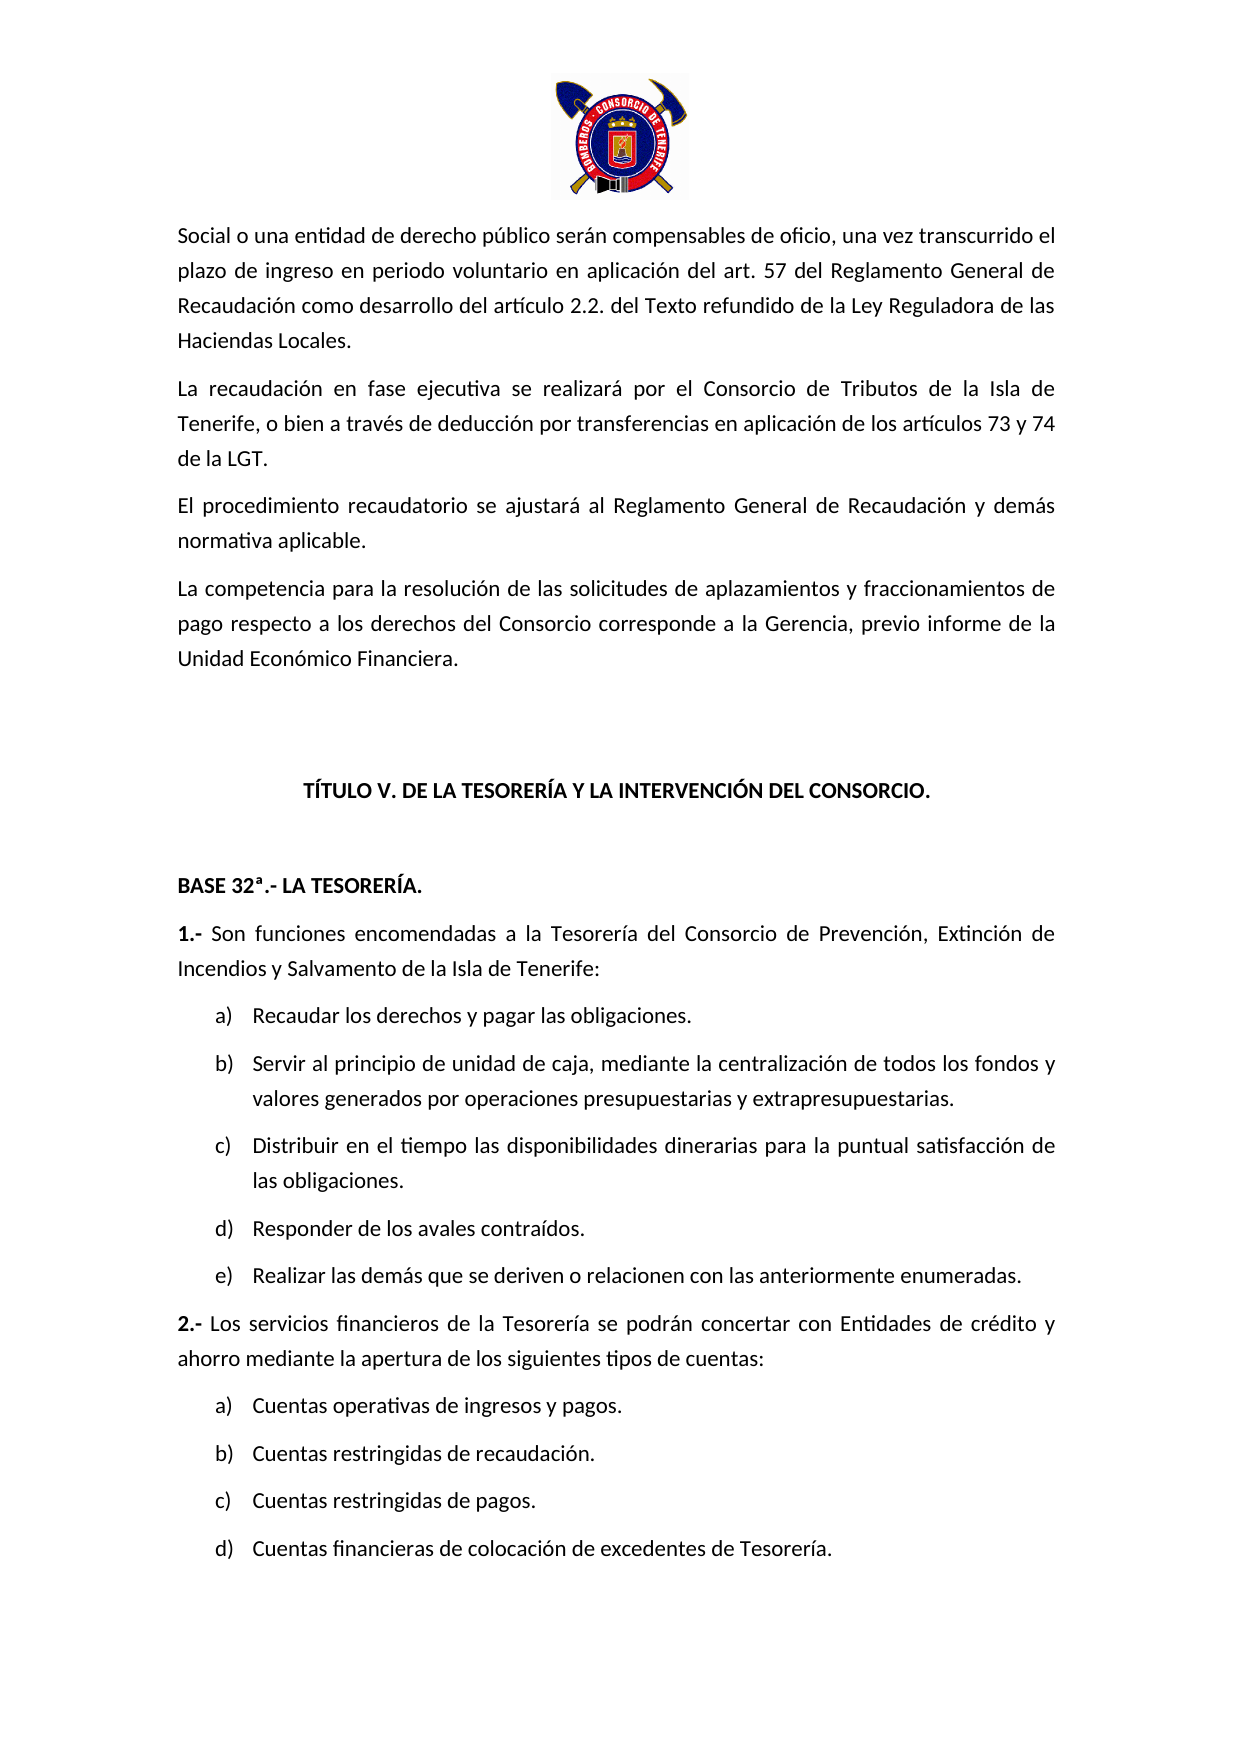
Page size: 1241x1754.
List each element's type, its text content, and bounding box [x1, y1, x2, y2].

subtitle TÍTULO V. DE LA TESORERÍA Y LA INTERVENCIÓN DEL CONSORCIO. [177, 777, 1057, 804]
picture [550, 73, 690, 200]
list Cuentas restringidas de recaudación. [215, 1439, 1057, 1467]
text 2.- Los servicios financieros de la Tesorería se podrán concertar con Entidades de crédito y ahorro mediante la apertura de los siguientes tipos de cuentas: [177, 1309, 1057, 1372]
text La recaudación en fase ejecutiva se realizará por el Consorcio de Tributos de la Isla de Tenerife, o bien a través de deducción por transferencias en aplicación de los artículos 73 y 74 de la LGT. [177, 374, 1057, 472]
list Servir al principio de unidad de caja, mediante la centralización de todos los fondos y valores generados por operaciones presupuestarias y extrapresupuestarias. [215, 1049, 1057, 1112]
subtitle BASE 32ª.- LA TESORERÍA. [177, 872, 1057, 899]
list Cuentas restringidas de pagos. [215, 1487, 1057, 1514]
list Distribuir en el tiempo las disponibilidades dinerarias para la puntual satisfacción de las obligaciones. [215, 1132, 1057, 1194]
list Cuentas operativas de ingresos y pagos. [215, 1392, 1057, 1419]
list Responder de los avales contraídos. [215, 1214, 1057, 1242]
list Cuentas financieras de colocación de excedentes de Tesorería. [215, 1534, 1057, 1562]
text 1.- Son funciones encomendadas a la Tesorería del Consorcio de Prevención, Extinción de Incendios y Salvamento de la Isla de Tenerife: [177, 919, 1057, 982]
list Realizar las demás que se deriven o relacionen con las anteriormente enumeradas. [215, 1262, 1057, 1289]
text El procedimiento recaudatorio se ajustará al Reglamento General de Recaudación y demás normativa aplicable. [177, 492, 1057, 554]
text La competencia para la resolución de las solicitudes de aplazamientos y fraccionamientos de pago respecto a los derechos del Consorcio corresponde a la Gerencia, previo informe de la Unidad Económico Financiera. [177, 574, 1057, 672]
list Recaudar los derechos y pagar las obligaciones. [215, 1002, 1057, 1029]
